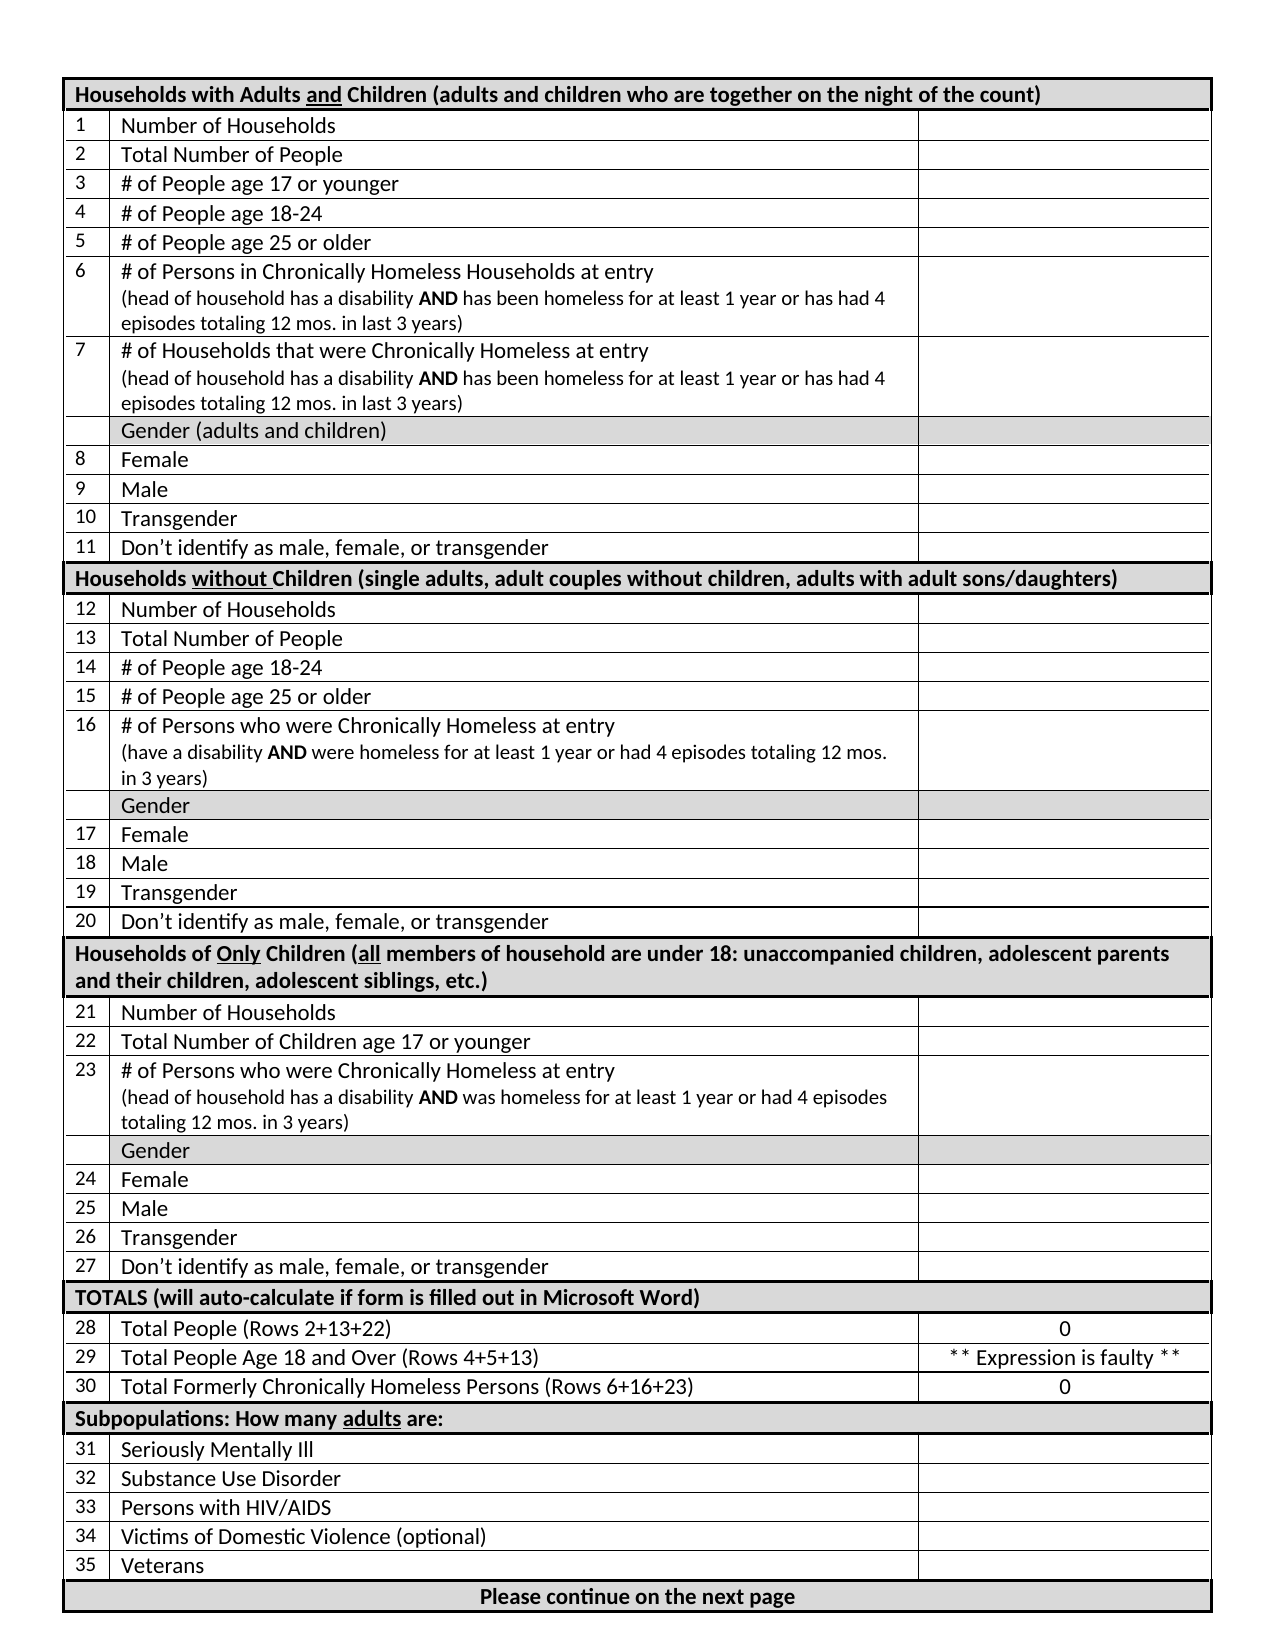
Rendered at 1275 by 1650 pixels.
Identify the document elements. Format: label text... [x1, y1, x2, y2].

table_cell [919, 710, 1211, 790]
table_cell [919, 474, 1211, 503]
table_cell [919, 906, 1211, 936]
table_cell 16 [64, 710, 109, 790]
table_cell [919, 1550, 1211, 1579]
table_cell 4 [64, 198, 109, 227]
table_cell Total People Age 18 and Over (Rows 4+5+13) [110, 1344, 918, 1371]
table_cell 0 [919, 1311, 1211, 1342]
table_cell # of Households that were Chronically Homeless at entry (head of household has a disability AND has been homeless for at least 1 year or has had 4 episodes totaling 12 mos. in last 3 years) [110, 337, 918, 416]
table_cell Male [110, 1194, 918, 1222]
table_cell 30 [64, 1371, 109, 1401]
table_cell 22 [64, 1026, 109, 1055]
table_cell 34 [64, 1521, 109, 1550]
table_cell 23 [64, 1055, 109, 1135]
table_cell TOTALS (will auto-calculate if form is filled out in Microsoft Word) [65, 1280, 1210, 1311]
table_cell [919, 848, 1211, 877]
table_cell Gender [110, 1136, 918, 1164]
table_cell [919, 256, 1211, 336]
table_cell [919, 445, 1211, 474]
table_cell [919, 623, 1211, 652]
table_cell Total People (Rows 2+13+22) [110, 1314, 918, 1342]
table_cell 18 [64, 848, 109, 877]
table_cell 19 [64, 878, 109, 906]
table_cell Veterans [110, 1551, 918, 1579]
table_cell 33 [64, 1492, 109, 1521]
table_cell [919, 1193, 1211, 1222]
table_cell Female [110, 820, 918, 848]
table_cell 14 [64, 652, 109, 681]
table_cell 35 [64, 1550, 109, 1579]
table_cell Transgender [110, 879, 918, 906]
table_cell [64, 1135, 109, 1164]
table_cell [919, 1026, 1211, 1055]
table_cell 6 [64, 256, 109, 336]
table_cell 21 [64, 995, 109, 1026]
table_cell 29 [64, 1343, 109, 1371]
table_cell [919, 108, 1211, 139]
table_cell [919, 819, 1211, 848]
table_cell [919, 169, 1211, 198]
table_cell Seriously Mentally Ill [110, 1435, 918, 1463]
table_cell Number of Households [110, 998, 918, 1026]
table_cell # of Persons who were Chronically Homeless at entry (have a disability AND were homeless for at least 1 year or had 4 episodes totaling 12 mos. in 3 years) [110, 711, 918, 790]
table_cell 32 [64, 1463, 109, 1492]
table_cell Number of Households [110, 111, 918, 139]
table_cell [919, 416, 1211, 444]
table_cell # of People age 18-24 [110, 199, 918, 227]
table_cell 20 [64, 906, 109, 936]
table_cell [919, 140, 1211, 168]
table_cell [919, 681, 1211, 710]
table_cell [64, 416, 109, 444]
table_cell [919, 652, 1211, 681]
table_header Households with Adults and Children (adults and children who are together on the night of the count) [65, 80, 1210, 108]
table_cell 3 [64, 169, 109, 198]
table_cell Female [110, 1165, 918, 1193]
table_cell Total Formerly Chronically Homeless Persons (Rows 6+16+23) [110, 1373, 918, 1401]
table_cell Total Number of Children age 17 or younger [110, 1027, 918, 1055]
table_cell # of Persons in Chronically Homeless Households at entry (head of household has a disability AND has been homeless for at least 1 year or has had 4 episodes totaling 12 mos. in last 3 years) [110, 257, 918, 336]
table_cell [919, 592, 1211, 623]
table_cell Total Number of People [110, 141, 918, 168]
table_cell [919, 1222, 1211, 1251]
table_cell Households of Only Children (all members of household are under 18: unaccompanied children, adolescent parents and their children, adolescent siblings, etc.) [65, 936, 1210, 995]
table_cell [919, 532, 1211, 561]
table_cell Female [110, 446, 918, 474]
table_cell 24 [64, 1164, 109, 1193]
table_cell 12 [64, 592, 109, 623]
table_cell Transgender [110, 504, 918, 532]
table_cell # of People age 18-24 [110, 653, 918, 681]
table_cell Substance Use Disorder [110, 1464, 918, 1492]
table_cell 15 [64, 681, 109, 710]
table_cell [64, 790, 109, 819]
table_cell # of People age 17 or younger [110, 170, 918, 198]
table_cell 1 [64, 108, 109, 139]
table_cell 27 [64, 1251, 109, 1280]
table_cell Households without Children (single adults, adult couples without children, adults with adult sons/daughters) [65, 561, 1210, 592]
table_cell Victims of Domestic Violence (optional) [110, 1522, 918, 1550]
table_cell 2 [64, 140, 109, 168]
table_cell 0 [919, 1371, 1211, 1401]
table_cell 10 [64, 503, 109, 532]
table_cell 17 [64, 819, 109, 848]
table_cell Don’t identify as male, female, or transgender [110, 1252, 918, 1280]
table_cell 11 [64, 532, 109, 561]
table_cell 0 [919, 1343, 1211, 1371]
table_cell Don’t identify as male, female, or transgender [110, 533, 918, 561]
table_cell # of Persons who were Chronically Homeless at entry (head of household has a disability AND was homeless for at least 1 year or had 4 episodes totaling 12 mos. in 3 years) [110, 1056, 918, 1135]
table_cell 7 [64, 336, 109, 416]
table_cell Persons with HIV/AIDS [110, 1493, 918, 1521]
table_cell # of People age 25 or older [110, 682, 918, 710]
table_cell Total Number of People [110, 624, 918, 652]
table_cell Gender (adults and children) [110, 417, 918, 444]
table_cell Don’t identify as male, female, or transgender [110, 908, 918, 936]
table_cell [919, 1251, 1211, 1280]
table_cell 26 [64, 1222, 109, 1251]
table_cell [919, 1492, 1211, 1521]
table_cell [919, 198, 1211, 227]
table_cell [919, 503, 1211, 532]
table_cell 5 [64, 227, 109, 256]
table_cell [919, 227, 1211, 256]
table_cell [919, 1164, 1211, 1193]
table_cell Gender [110, 791, 918, 819]
table_cell Male [110, 849, 918, 877]
table_cell [919, 1135, 1211, 1164]
table_cell Transgender [110, 1223, 918, 1251]
table_cell [919, 1521, 1211, 1550]
table_cell 9 [64, 474, 109, 503]
table_cell 25 [64, 1193, 109, 1222]
table_cell [919, 1432, 1211, 1463]
table_cell Male [110, 475, 918, 503]
table_cell [919, 1055, 1211, 1135]
table_cell [919, 1463, 1211, 1492]
table_cell [919, 336, 1211, 416]
table_cell [919, 790, 1211, 819]
table_cell [919, 878, 1211, 906]
table_cell Please continue on the next page [65, 1579, 1210, 1610]
table_cell 31 [64, 1432, 109, 1463]
table_cell Subpopulations: How many adults are: [65, 1401, 1210, 1432]
table_cell 8 [64, 445, 109, 474]
table_cell 13 [64, 623, 109, 652]
table_cell Number of Households [110, 595, 918, 623]
table_cell # of People age 25 or older [110, 228, 918, 256]
table_cell [919, 995, 1211, 1026]
table_cell 28 [64, 1311, 109, 1342]
